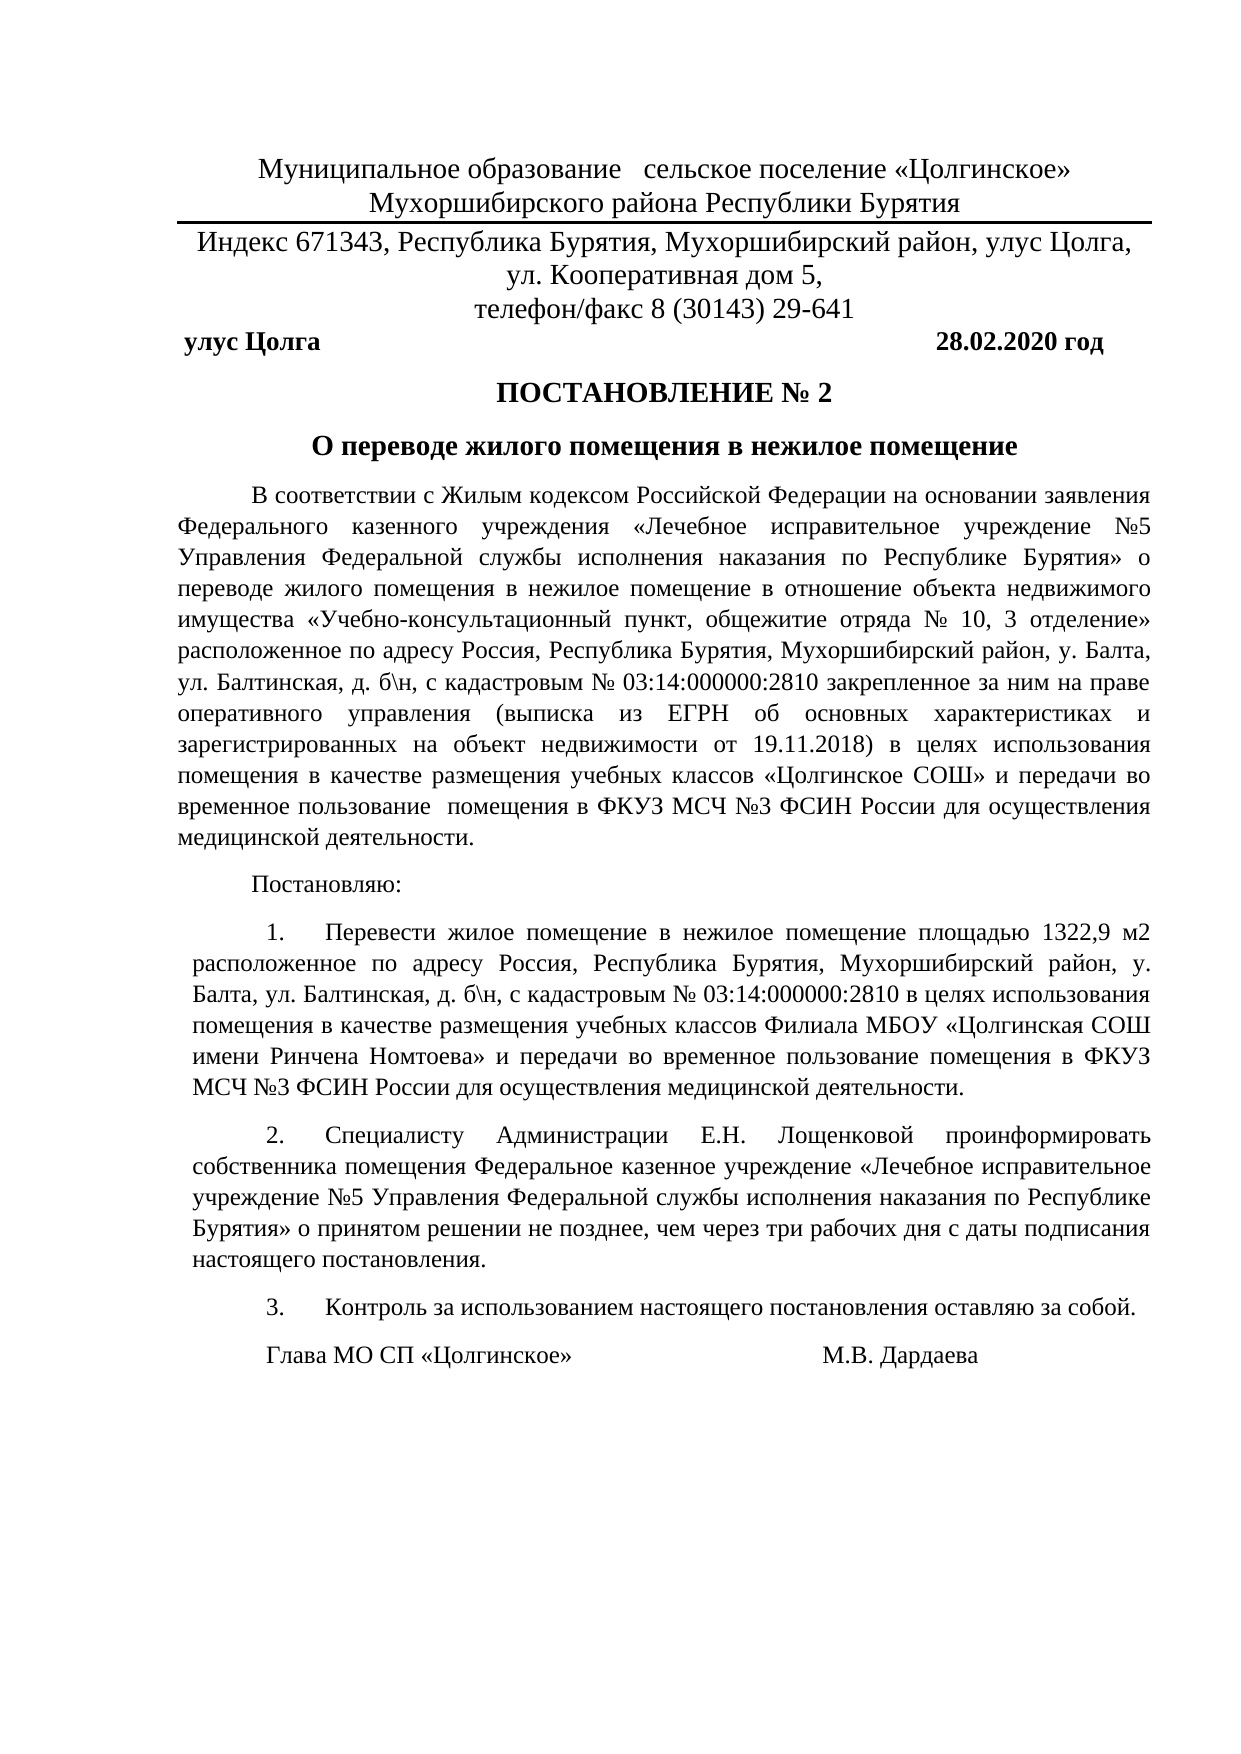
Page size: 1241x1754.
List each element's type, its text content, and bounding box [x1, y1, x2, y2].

text В соответствии с Жилым кодексом Российской Федерации на основании заявления Федерального казенного учреждения «Лечебное исправительное учреждение №5 Управления Федеральной службы исполнения наказания по Республике Бурятия» о переводе жилого помещения в нежилое помещение в отношение объекта недвижимого имущества «Учебно-консультационный пункт, общежитие отряда № 10, 3 отделение» расположенное по адресу Россия, Республика Бурятия, Мухоршибирский район, у. Балта, ул. Балтинская, д. б\н, с кадастровым № 03:14:000000:2810 закрепленное за ним на праве оперативного управления (выписка из ЕГРН об основных характеристиках и зарегистрированных на объект недвижимости от 19.11.2018) в целях использования помещения в качестве размещения учебных классов «Цолгинское СОШ» и передачи во временное пользование помещения в ФКУЗ МСЧ №3 ФСИН России для осуществления медицинской деятельности. [177, 480, 1152, 851]
text Индекс 671343, Республика Бурятия, Мухоршибирский район, улус Цолга, [177, 224, 1152, 257]
text Муниципальное образование сельское поселение «Цолгинское» [177, 152, 1152, 185]
text Постановляю: [177, 869, 1152, 898]
text Мухоршибирского района Республики Бурятия [177, 185, 1152, 221]
text телефон/факс 8 (30143) 29-641 [177, 291, 1152, 324]
text 3. Контроль за использованием настоящего постановления оставляю за собой. [192, 1292, 1152, 1321]
text ул. Кооперативная дом 5, [177, 257, 1152, 291]
list Перевести жилое помещение в нежилое помещение площадью 1322,9 м2 расположенное по адресу Россия, Республика Бурятия, Мухоршибирский район, у. Балта, ул. Балтинская, д. б\н, с кадастровым № 03:14:000000:2810 в целях использования помещения в качестве размещения учебных классов Филиала МБОУ «Цолгинская СОШ имени Ринчена Номтоева» и передачи во временное пользование помещения в ФКУЗ МСЧ №3 ФСИН России для осуществления медицинской деятельности. [192, 917, 1152, 1101]
text 2. Специалисту Администрации Е.Н. Лощенковой проинформировать собственника помещения Федеральное казенное учреждение «Лечебное исправительное учреждение №5 Управления Федеральной службы исполнения наказания по Республике Бурятия» о принятом решении не позднее, чем через три рабочих дня с даты подписания настоящего постановления. [192, 1120, 1152, 1273]
text улус Цолга 28.02.2020 год [177, 324, 1152, 356]
text Глава МО СП «Цолгинское» М.В. Дардаева [192, 1340, 1152, 1368]
text О переводе жилого помещения в нежилое помещение [177, 428, 1152, 461]
text ПОСТАНОВЛЕНИЕ № 2 [177, 375, 1152, 408]
